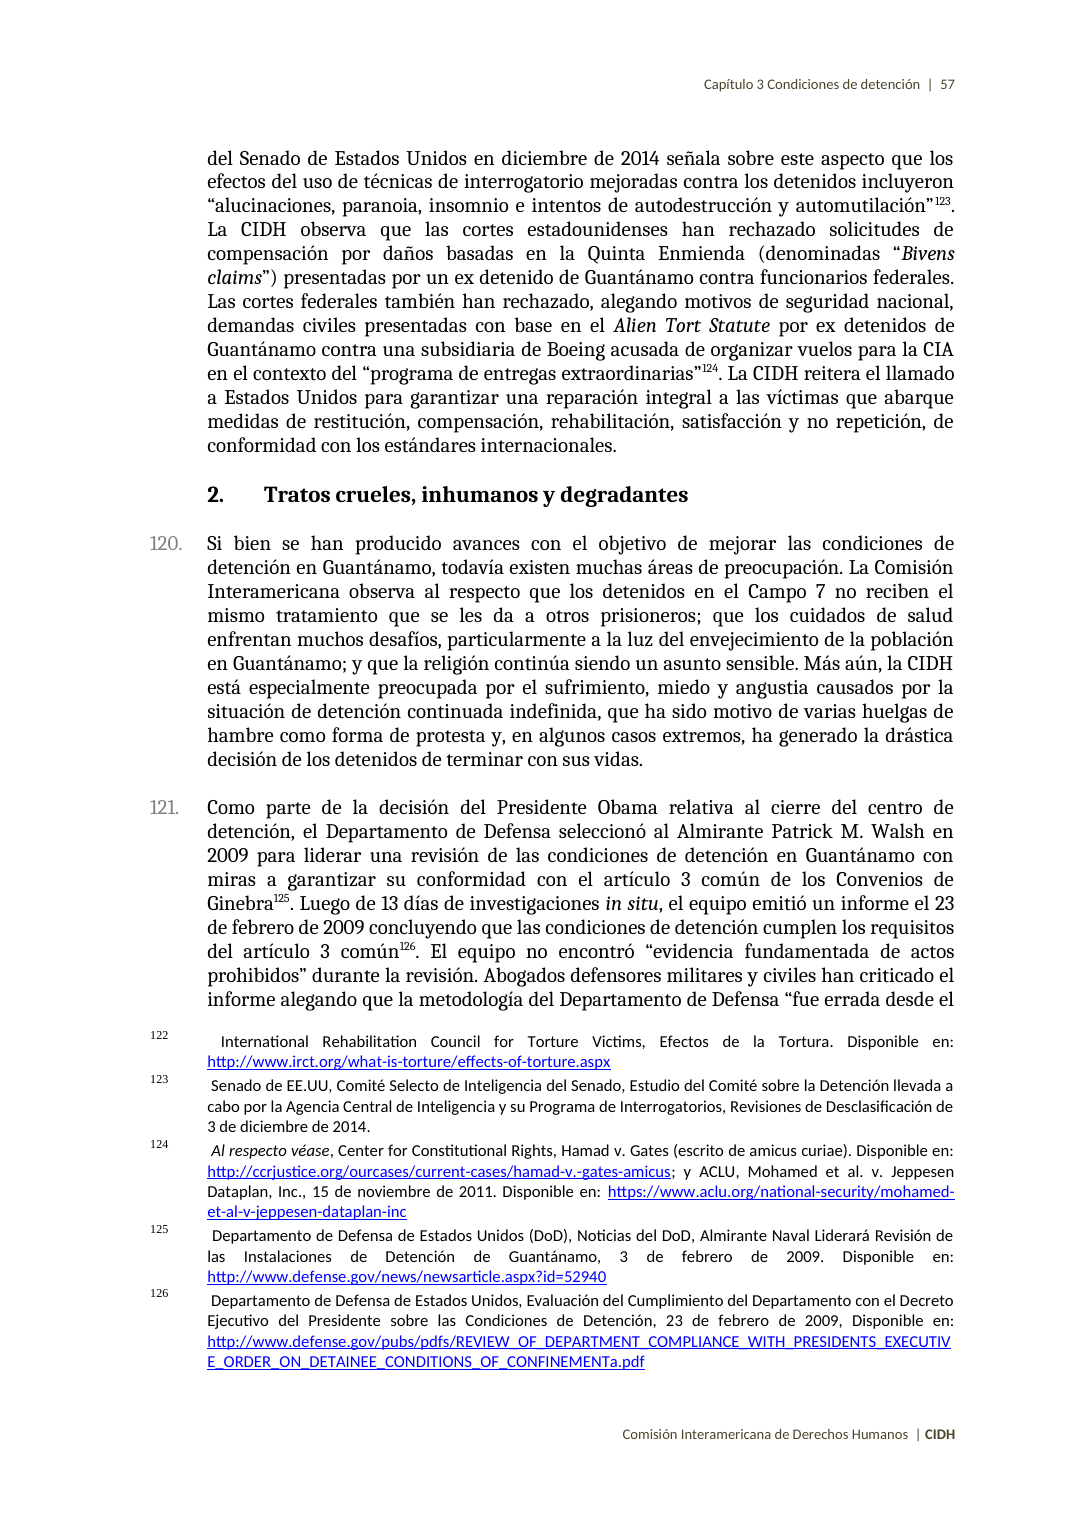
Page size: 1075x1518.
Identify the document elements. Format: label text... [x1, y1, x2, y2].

list Si bien se han producido avances con el objetivo de mejorar las condiciones de detención en Guantánamo, todavía existen muchas áreas de preocupación. La Comisión Interamericana observa al respecto que los detenidos en el Campo 7 no reciben el mismo tratamiento que se les da a otros prisioneros; que los cuidados de salud enfrentan muchos desafíos, particularmente a la luz del envejecimiento de la población en Guantánamo; y que la religión continúa siendo un asunto sensible. Más aún, la CIDH está especialmente preocupada por el sufrimiento, miedo y angustia causados por la situación de detención continuada indefinida, que ha sido motivo de varias huelgas de hambre como forma de protesta y, en algunos casos extremos, ha generado la drástica decisión de los detenidos de terminar con sus vidas. [150, 532, 955, 772]
list La CIDH también recuerda a Estados Unidos que el derecho de las víctimas de tortura a la reparación constituye un principio bien establecido del derecho internacional y, según el CICR, una regla aplicable en cualquier tipo de conflicto armado. Las consecuencias de la tortura “van mucho más allá del dolor inmediato”. Muchas víctimas sufren estrés post-traumático. El informe emitido por el Comité de Inteligencia del Senado de Estados Unidos en diciembre de 2014 señala sobre este aspecto que los efectos del uso de técnicas de interrogatorio mejoradas contra los detenidos incluyeron “alucinaciones, paranoia, insomnio e intentos de autodestrucción y automutilación”. La CIDH observa que las cortes estadounidenses han rechazado solicitudes de compensación por daños basadas en la Quinta Enmienda (denominadas “Bivens claims”) presentadas por un ex detenido de Guantánamo contra funcionarios federales. Las cortes federales también han rechazado, alegando motivos de seguridad nacional, demandas civiles presentadas con base en el Alien Tort Statute por ex detenidos de Guantánamo contra una subsidiaria de Boeing acusada de organizar vuelos para la CIA en el contexto del “programa de entregas extraordinarias”. La CIDH reitera el llamado a Estados Unidos para garantizar una reparación integral a las víctimas que abarque medidas de restitución, compensación, rehabilitación, satisfacción y no repetición, de conformidad con los estándares internacionales. [150, 146, 955, 458]
text Tratos crueles, inhumanos y degradantes [207, 482, 955, 508]
list Como parte de la decisión del Presidente Obama relativa al cierre del centro de detención, el Departamento de Defensa seleccionó al Almirante Patrick M. Walsh en 2009 para liderar una revisión de las condiciones de detención en Guantánamo con miras a garantizar su conformidad con el artículo 3 común de los Convenios de Ginebra. Luego de 13 días de investigaciones in situ, el equipo emitió un informe el 23 de febrero de 2009 concluyendo que las condiciones de detención cumplen los requisitos del artículo 3 común. El equipo no encontró “evidencia fundamentada de actos prohibidos” durante la revisión. Abogados defensores militares y civiles han criticado el informe alegando que la metodología del Departamento de Defensa “fue errada desde el inicio” y que “solamente constituyó una evaluación interna a nivel ejecutivo sin revisión de pares y sin haber solicitado el escrutinio o los insumos directos de los detenidos, sus abogados, representantes del Comité Internacional de la Cruz Roja (CICR), la ONU, los Estados “de envío” o los actores de la sociedad civil”. [150, 796, 955, 1011]
